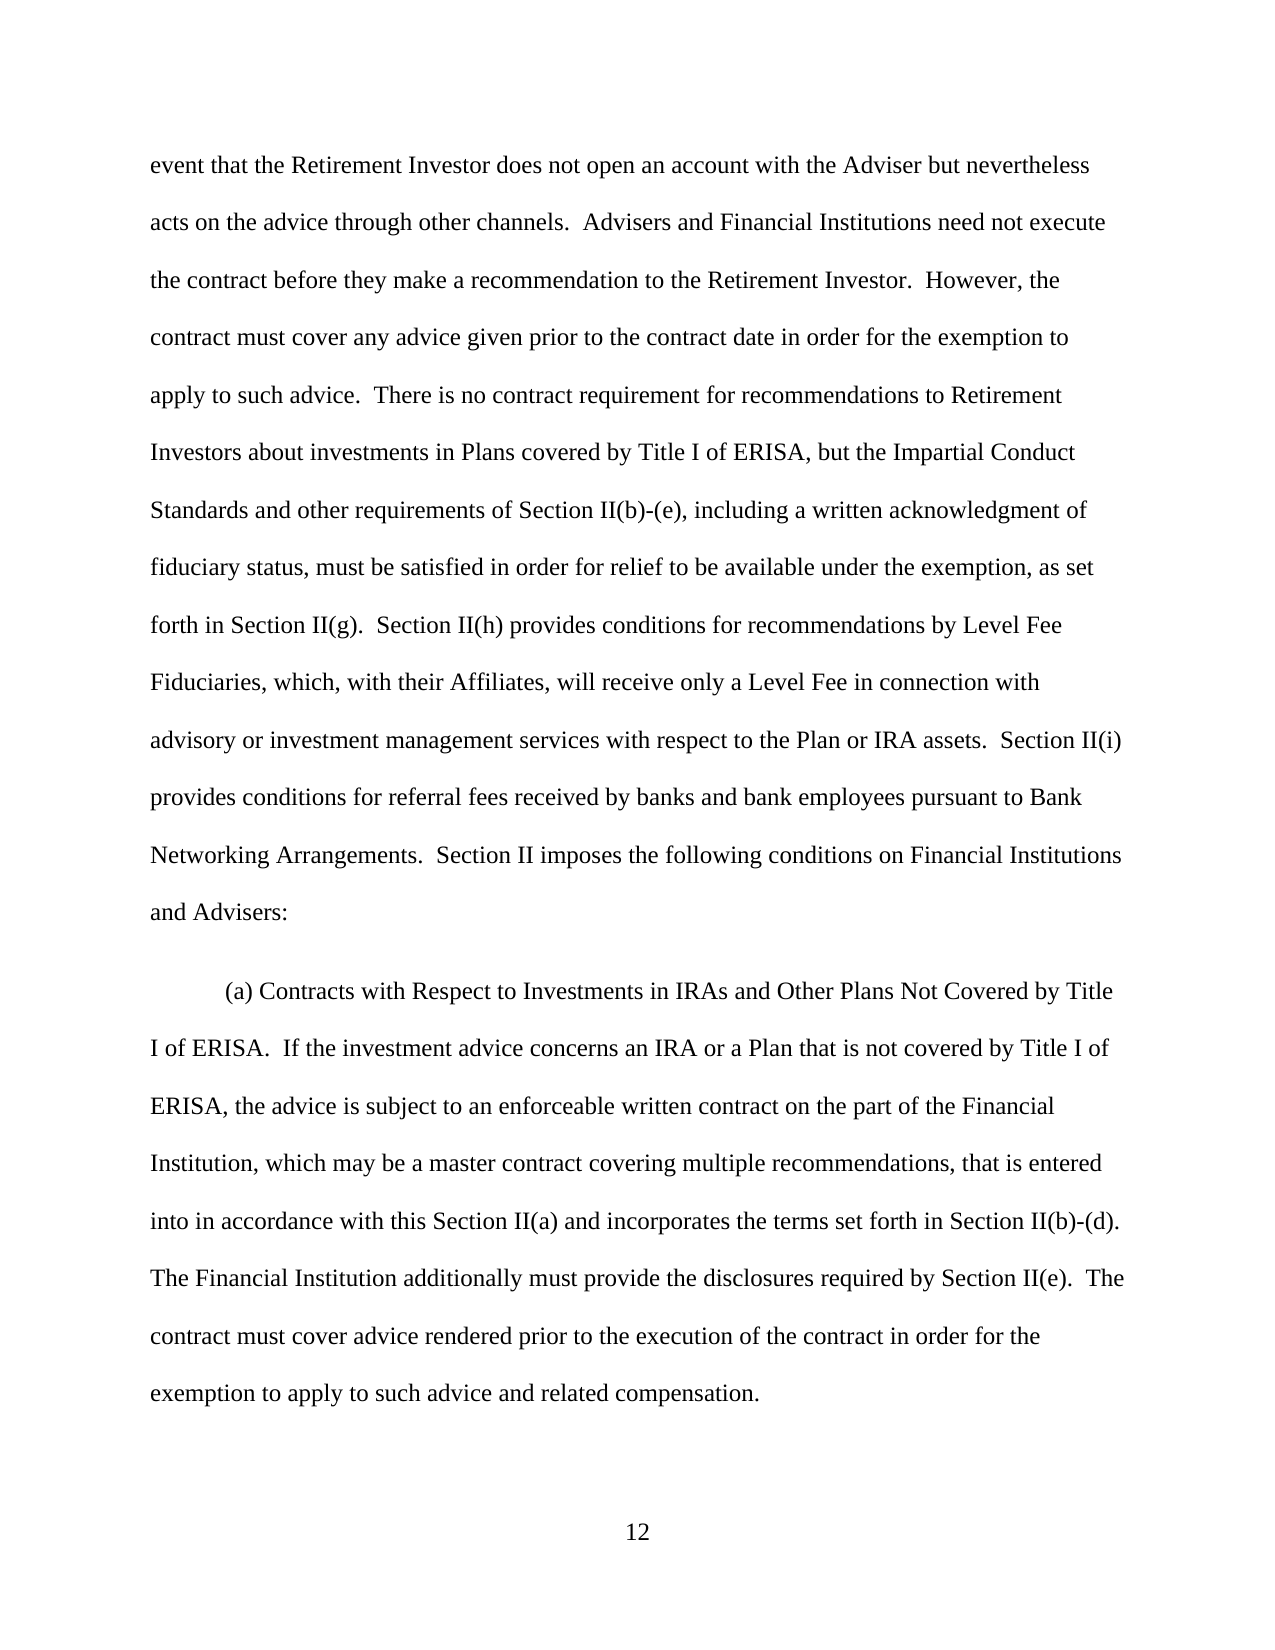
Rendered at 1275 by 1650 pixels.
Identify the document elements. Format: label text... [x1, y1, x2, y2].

text (a) Contracts with Respect to Investments in IRAs and Other Plans Not Covered by Title I of ERISA. If the investment advice concerns an IRA or a Plan that is not covered by Title I of ERISA, the advice is subject to an enforceable written contract on the part of the Financial Institution, which may be a master contract covering multiple recommendations, that is entered into in accordance with this Section II(a) and incorporates the terms set forth in Section II(b)-(d). The Financial Institution additionally must provide the disclosures required by Section II(e). The contract must cover advice rendered prior to the execution of the contract in order for the exemption to apply to such advice and related compensation. [150, 976, 1125, 1407]
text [150, 150, 1125, 926]
